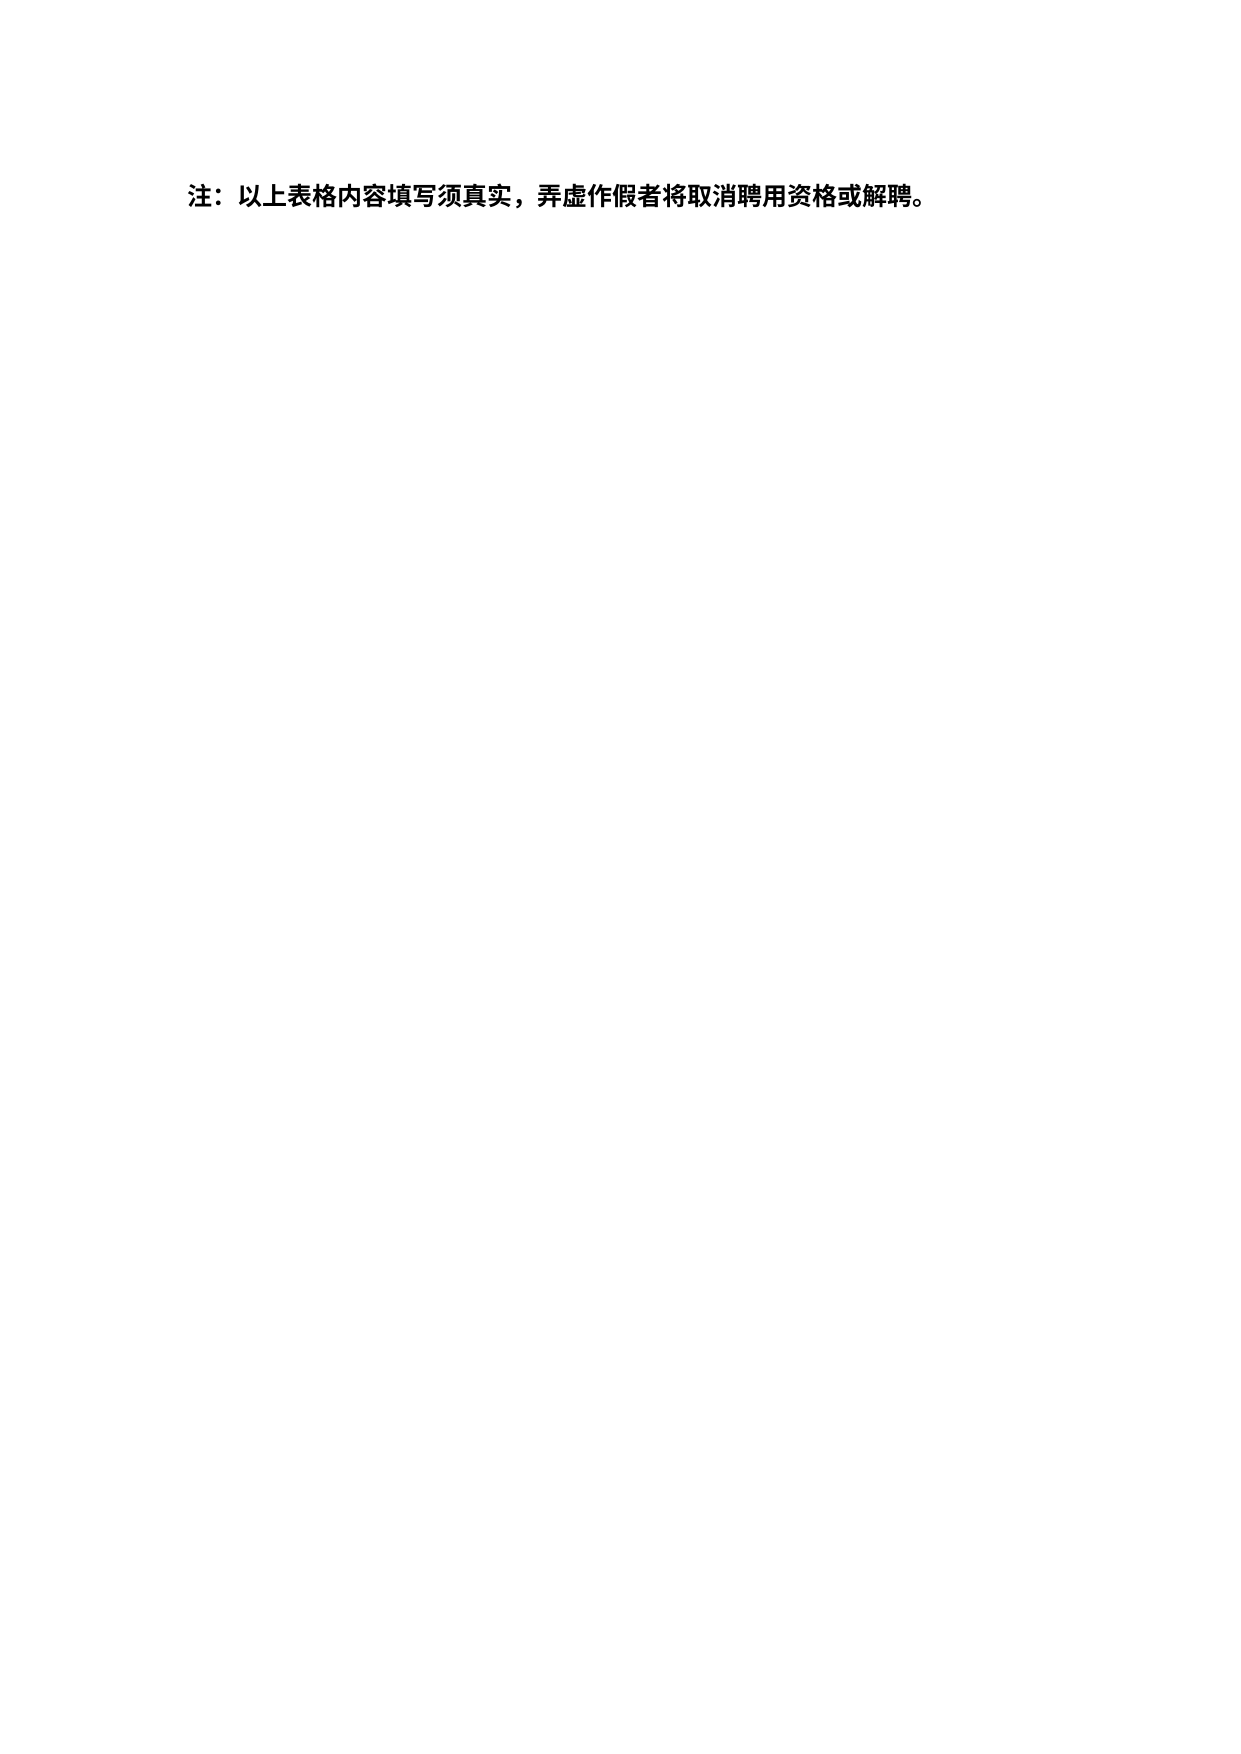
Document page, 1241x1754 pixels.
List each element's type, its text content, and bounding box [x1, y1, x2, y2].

text 注：以上表格内容填写须真实，弄虚作假者将取消聘用资格或解聘。 [187, 162, 1053, 227]
